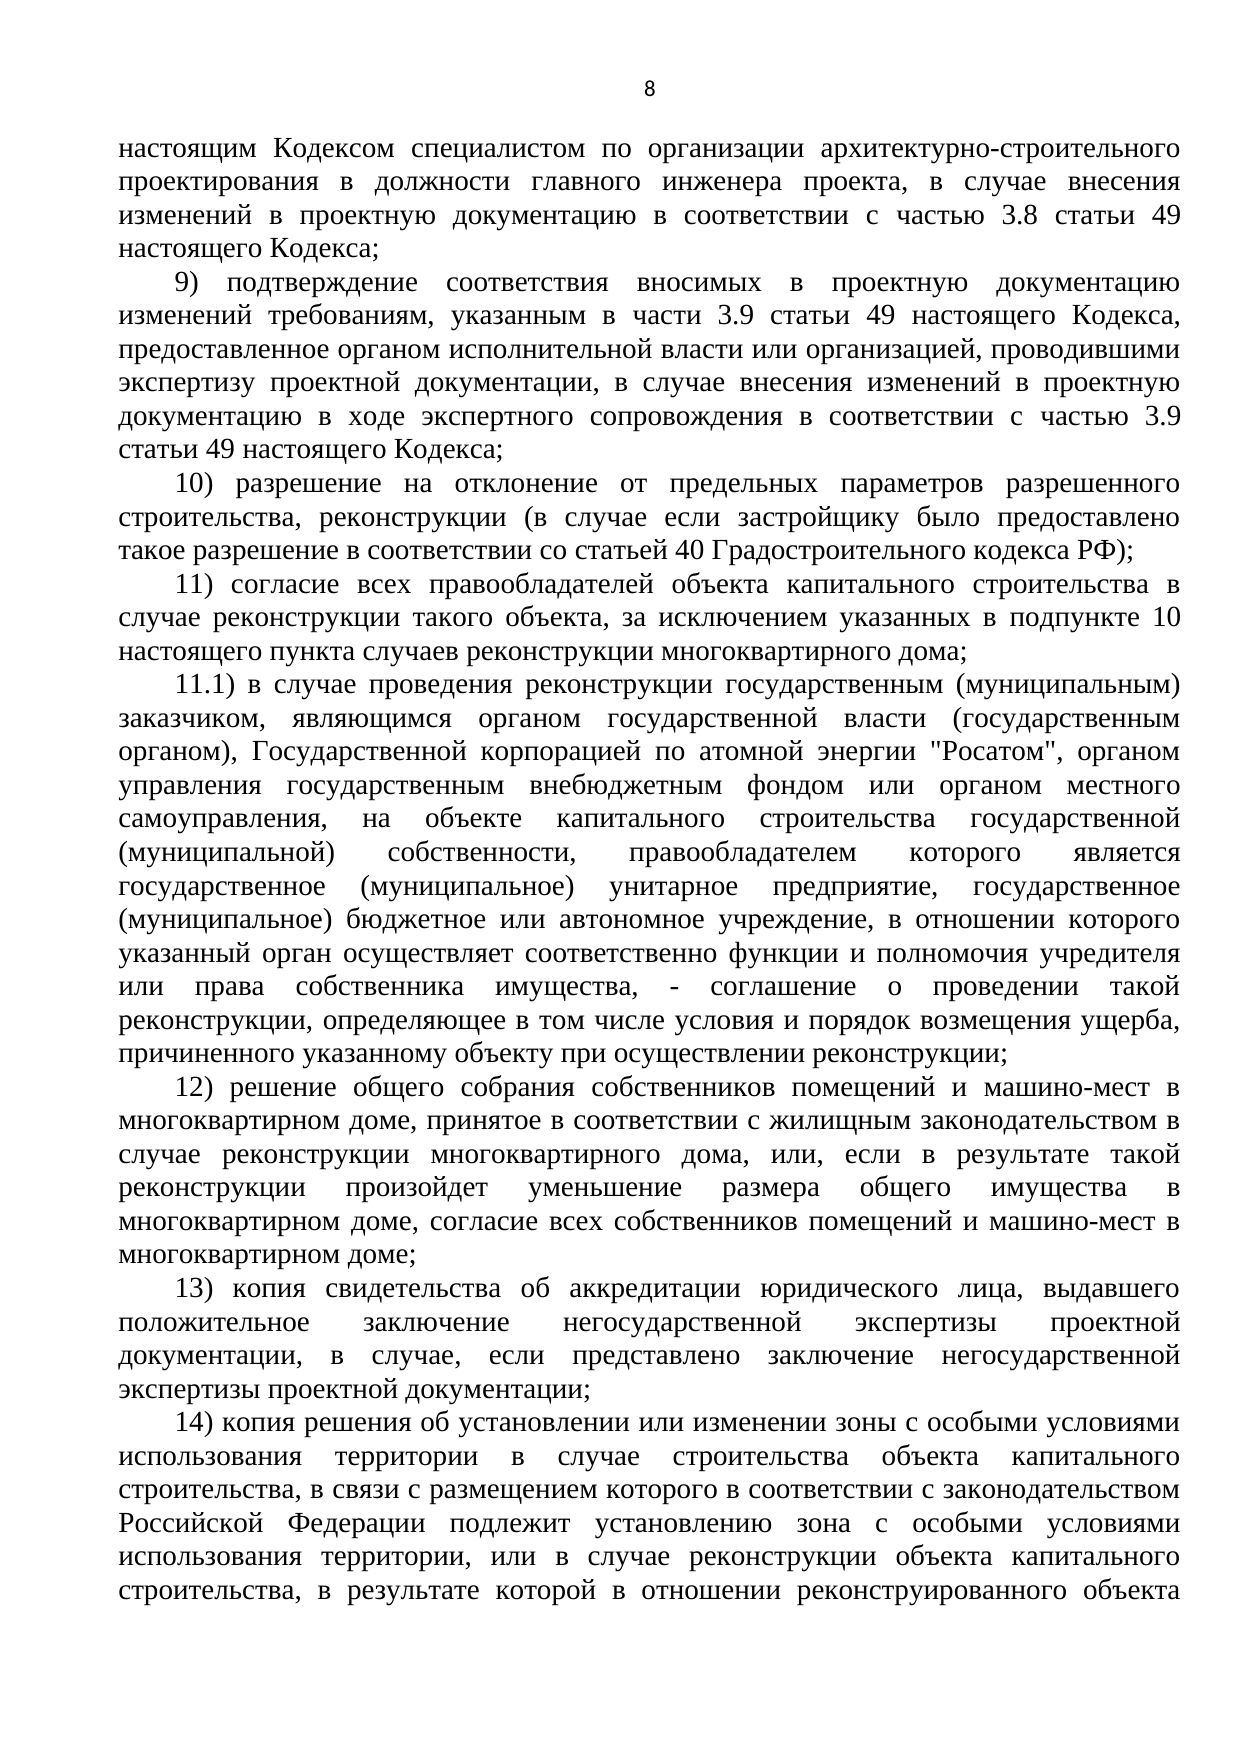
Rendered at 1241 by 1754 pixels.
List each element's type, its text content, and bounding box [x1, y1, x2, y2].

text 9) подтверждение соответствия вносимых в проектную документацию изменений требованиям, указанным в части 3.9 статьи 49 настоящего Кодекса, предоставленное органом исполнительной власти или организацией, проводившими экспертизу проектной документации, в случае внесения изменений в проектную документацию в ходе экспертного сопровождения в соответствии с частью 3.9 статьи 49 настоящего Кодекса; [118, 264, 1181, 465]
text 10) разрешение на отклонение от предельных параметров разрешенного строительства, реконструкции (в случае если застройщику было предоставлено такое разрешение в соответствии со статьей 40 Градостроительного кодекса РФ); [118, 465, 1181, 566]
text 13) копия свидетельства об аккредитации юридического лица, выдавшего положительное заключение негосударственной экспертизы проектной документации, в случае, если представлено заключение негосударственной экспертизы проектной документации; [118, 1270, 1181, 1404]
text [118, 130, 1181, 264]
text 11.1) в случае проведения реконструкции государственным (муниципальным) заказчиком, являющимся органом государственной власти (государственным органом), Государственной корпорацией по атомной энергии "Росатом", органом управления государственным внебюджетным фондом или органом местного самоуправления, на объекте капитального строительства государственной (муниципальной) собственности, правообладателем которого является государственное (муниципальное) унитарное предприятие, государственное (муниципальное) бюджетное или автономное учреждение, в отношении которого указанный орган осуществляет соответственно функции и полномочия учредителя или права собственника имущества, - соглашение о проведении такой реконструкции, определяющее в том числе условия и порядок возмещения ущерба, причиненного указанному объекту при осуществлении реконструкции; [118, 666, 1181, 1069]
text 11) согласие всех правообладателей объекта капитального строительства в случае реконструкции такого объекта, за исключением указанных в подпункте 10 настоящего пункта случаев реконструкции многоквартирного дома; [118, 566, 1181, 666]
text 12) решение общего собрания собственников помещений и машино-мест в многоквартирном доме, принятое в соответствии с жилищным законодательством в случае реконструкции многоквартирного дома, или, если в результате такой реконструкции произойдет уменьшение размера общего имущества в многоквартирном доме, согласие всех собственников помещений и машино-мест в многоквартирном доме; [118, 1069, 1181, 1270]
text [118, 1404, 1181, 1606]
